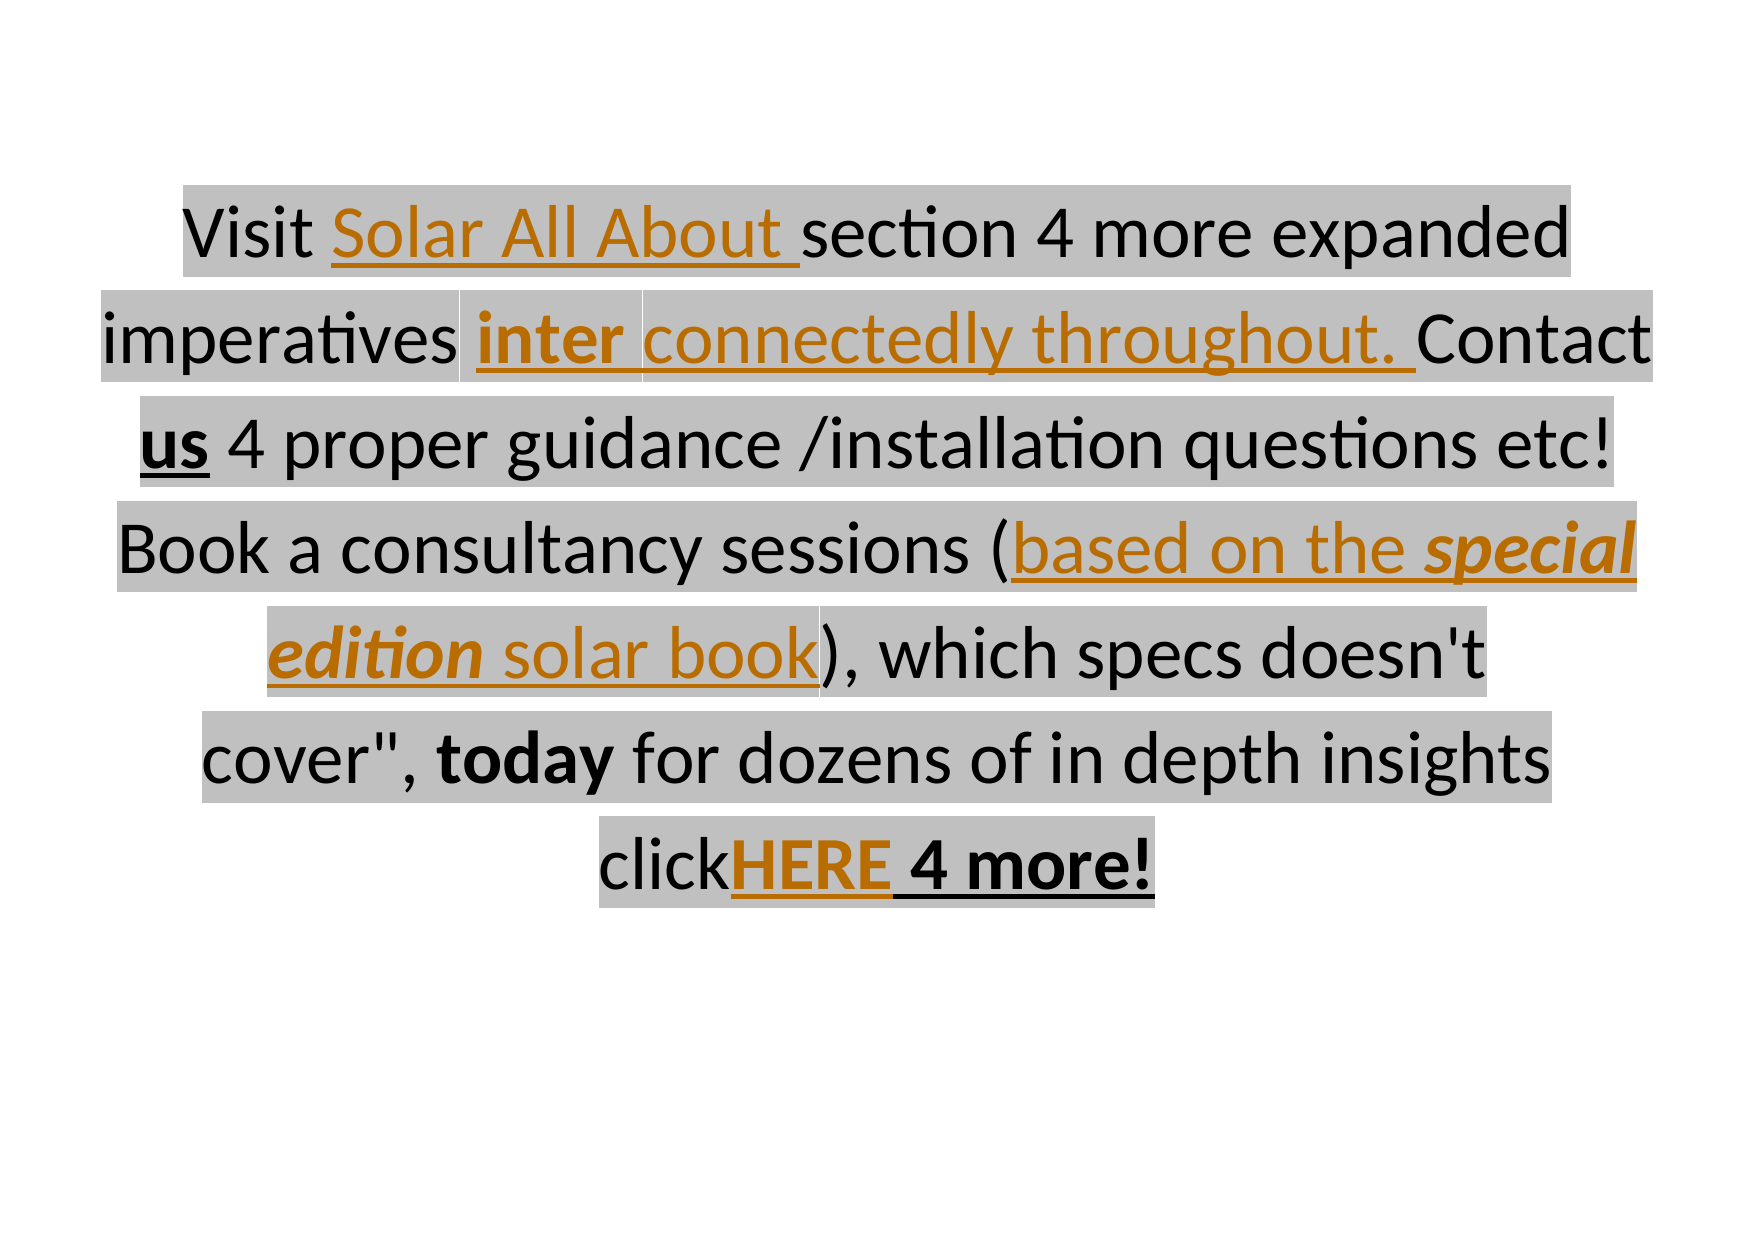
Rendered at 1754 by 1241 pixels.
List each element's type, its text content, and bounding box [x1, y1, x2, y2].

text Visit Solar All About section 4 more expanded imperatives inter connectedly throughout. Contact us 4 proper guidance /installation questions etc! Book a consultancy sessions (based on the special edition solar book), which specs doesn't cover", today for dozens of in depth insights clickHERE 4 more! [59, 185, 1695, 908]
